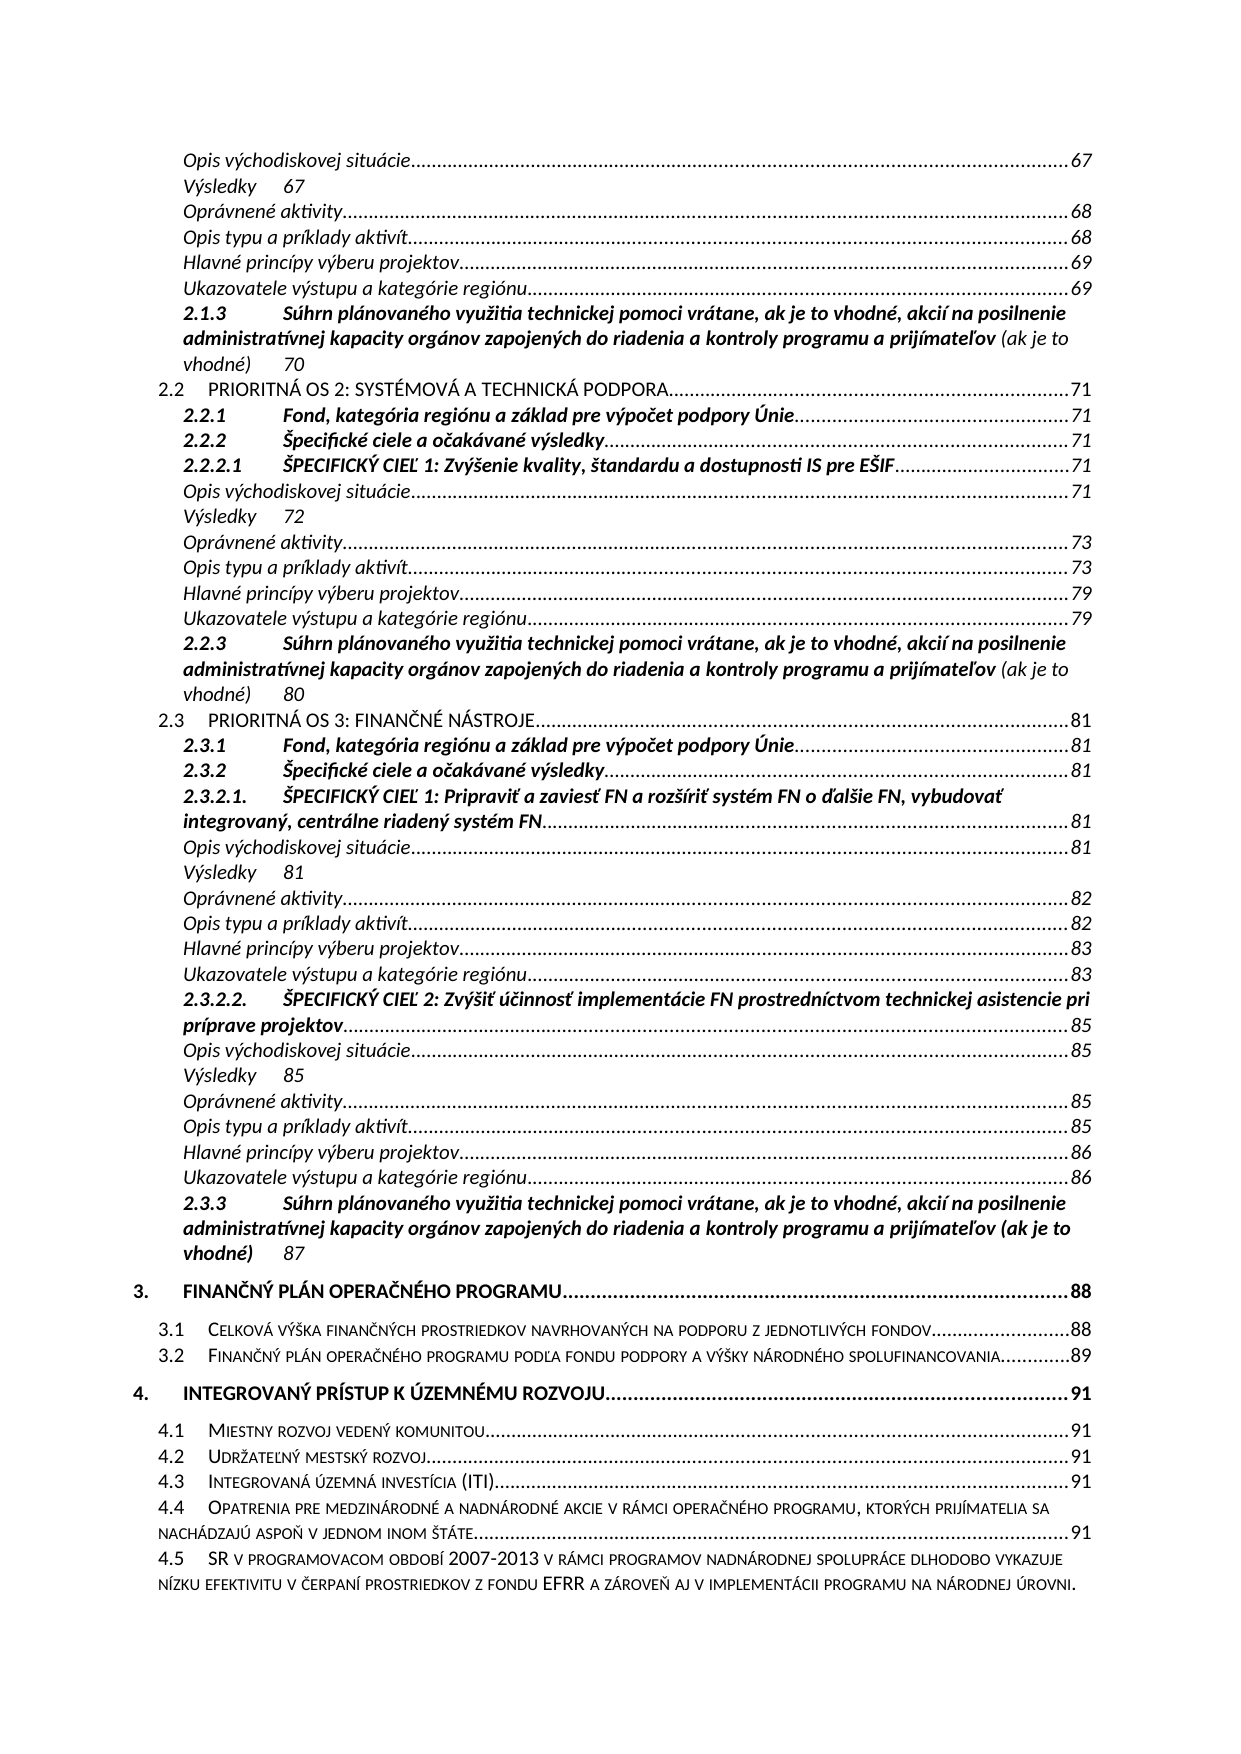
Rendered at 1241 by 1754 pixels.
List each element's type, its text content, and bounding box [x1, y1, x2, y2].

text Ukazovatele výstupu a kategórie regiónu 79 [183, 605, 1093, 631]
text 2.2.2.1 ŠPECIFICKÝ CIEĽ 1: Zvýšenie kvality, štandardu a dostupnosti IS pre EŠIF 71 [183, 453, 1093, 478]
text Opis typu a príklady aktivít 73 [183, 554, 1093, 580]
text 4.4 Opatrenia pre medzinárodné a nadnárodné akcie v rámci operačného programu, ktorých prijímatelia sa nachádzajú aspoň v jednom inom štáte 91 [158, 1494, 1093, 1545]
text Opis východiskovej situácie 67 [183, 148, 1093, 173]
text 4. Integrovaný prístup k územnému rozvoju 91 [133, 1380, 1093, 1405]
text Opis typu a príklady aktivít 68 [183, 224, 1093, 249]
text Oprávnené aktivity 82 [183, 885, 1093, 910]
text Opis východiskovej situácie 71 [183, 478, 1093, 503]
text 4.3 Integrovaná územná investícia (ITI) 91 [158, 1468, 1093, 1494]
text 2.3.2.2. ŠPECIFICKÝ CIEĽ 2: Zvýšiť účinnosť implementácie FN prostredníctvom technickej asistencie pri príprave projektov 85 [183, 986, 1093, 1037]
text Opis typu a príklady aktivít 82 [183, 910, 1093, 936]
text 3. Finančný plán operačného programu 88 [133, 1278, 1093, 1304]
text 4.1 Miestny rozvoj vedený komunitou 91 [158, 1418, 1093, 1443]
text Oprávnené aktivity 85 [183, 1088, 1093, 1113]
text 2.1.3 Súhrn plánovaného využitia technickej pomoci vrátane, ak je to vhodné, akcií na posilnenie administratívnej kapacity orgánov zapojených do riadenia a kontroly programu a prijímateľov (ak je to vhodné) 70 [183, 300, 1093, 376]
text Opis typu a príklady aktivít 85 [183, 1113, 1093, 1139]
text 4.2 Udržateľný mestský rozvoj 91 [158, 1443, 1093, 1468]
text Hlavné princípy výberu projektov 79 [183, 580, 1093, 605]
text Opis východiskovej situácie 81 [183, 834, 1093, 859]
text Hlavné princípy výberu projektov 83 [183, 936, 1093, 961]
text 3.1 Celková výška finančných prostriedkov navrhovaných na podporu z jednotlivých fondov 88 [158, 1316, 1093, 1342]
text Výsledky 85 [183, 1063, 1093, 1088]
text 2.3.2 Špecifické ciele a očakávané výsledky 81 [183, 758, 1093, 783]
text Výsledky 67 [183, 173, 1093, 198]
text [158, 1545, 1093, 1596]
text Ukazovatele výstupu a kategórie regiónu 69 [183, 275, 1093, 300]
text 2.2 PRIORITNÁ OS 2: SYSTÉMOVÁ A TECHNICKÁ PODPORA 71 [158, 376, 1093, 402]
text Oprávnené aktivity 68 [183, 198, 1093, 224]
text 2.3 PRIORITNÁ OS 3: FINANČNÉ NÁSTROJE 81 [158, 707, 1093, 732]
text 3.2 Finančný plán operačného programu podľa fondu podpory a výšky národného spolufinancovania 89 [158, 1342, 1093, 1367]
text 2.2.3 Súhrn plánovaného využitia technickej pomoci vrátane, ak je to vhodné, akcií na posilnenie administratívnej kapacity orgánov zapojených do riadenia a kontroly programu a prijímateľov (ak je to vhodné) 80 [183, 631, 1093, 707]
text Opis východiskovej situácie 85 [183, 1037, 1093, 1063]
text 2.3.1 Fond, kategória regiónu a základ pre výpočet podpory Únie 81 [183, 732, 1093, 758]
text Oprávnené aktivity 73 [183, 529, 1093, 554]
text Ukazovatele výstupu a kategórie regiónu 86 [183, 1164, 1093, 1190]
text Ukazovatele výstupu a kategórie regiónu 83 [183, 961, 1093, 986]
text Hlavné princípy výberu projektov 86 [183, 1139, 1093, 1164]
text Výsledky 72 [183, 503, 1093, 529]
text 2.3.2.1. ŠPECIFICKÝ CIEĽ 1: Pripraviť a zaviesť FN a rozšíriť systém FN o ďalšie FN, vybudovať integrovaný, centrálne riadený systém FN 81 [183, 783, 1093, 834]
text 2.2.2 Špecifické ciele a očakávané výsledky 71 [183, 427, 1093, 453]
text Hlavné princípy výberu projektov 69 [183, 249, 1093, 275]
text 2.2.1 Fond, kategória regiónu a základ pre výpočet podpory Únie 71 [183, 402, 1093, 427]
text Výsledky 81 [183, 859, 1093, 885]
text 2.3.3 Súhrn plánovaného využitia technickej pomoci vrátane, ak je to vhodné, akcií na posilnenie administratívnej kapacity orgánov zapojených do riadenia a kontroly programu a prijímateľov (ak je to vhodné) 87 [183, 1190, 1093, 1266]
